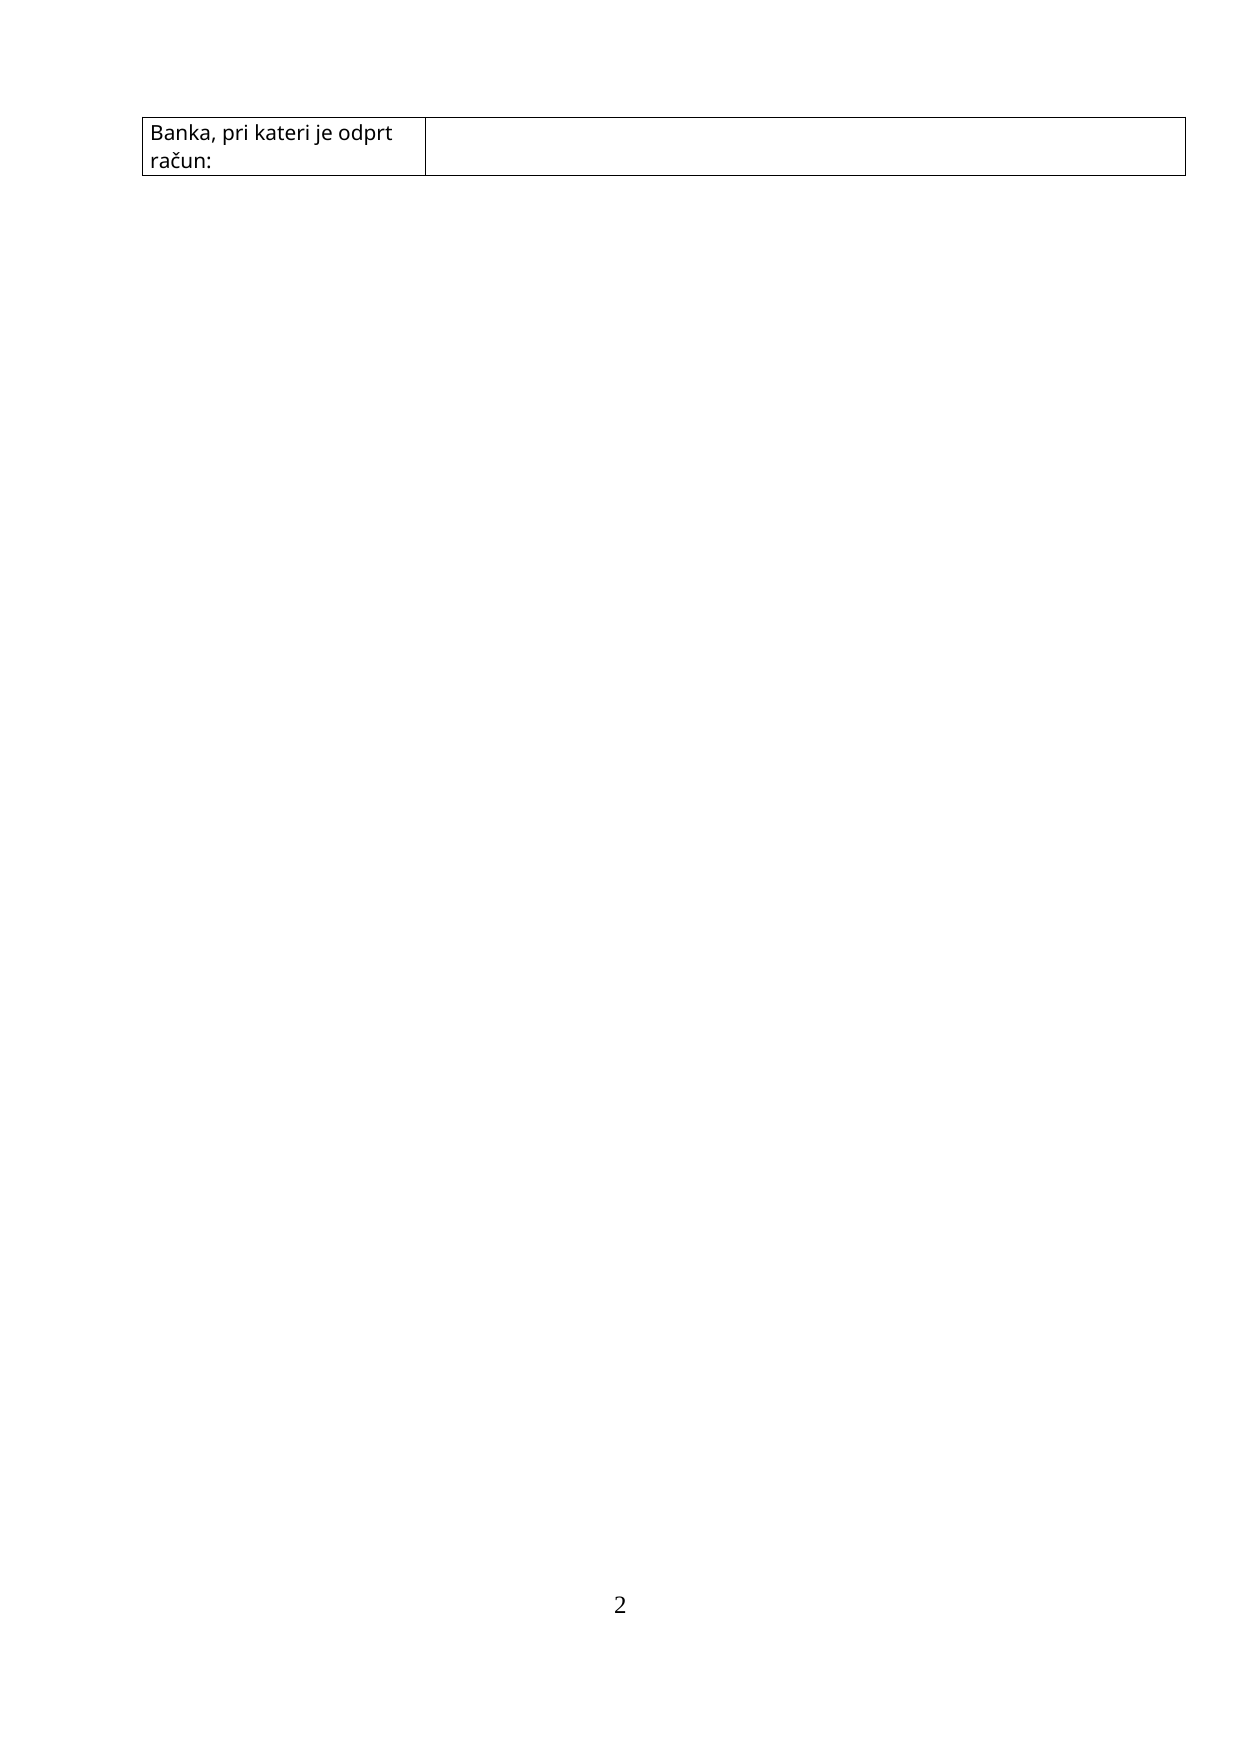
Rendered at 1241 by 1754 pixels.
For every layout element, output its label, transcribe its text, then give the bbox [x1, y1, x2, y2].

table_cell [426, 118, 1185, 174]
table_cell Banka, pri kateri je odprt račun: [143, 118, 425, 174]
